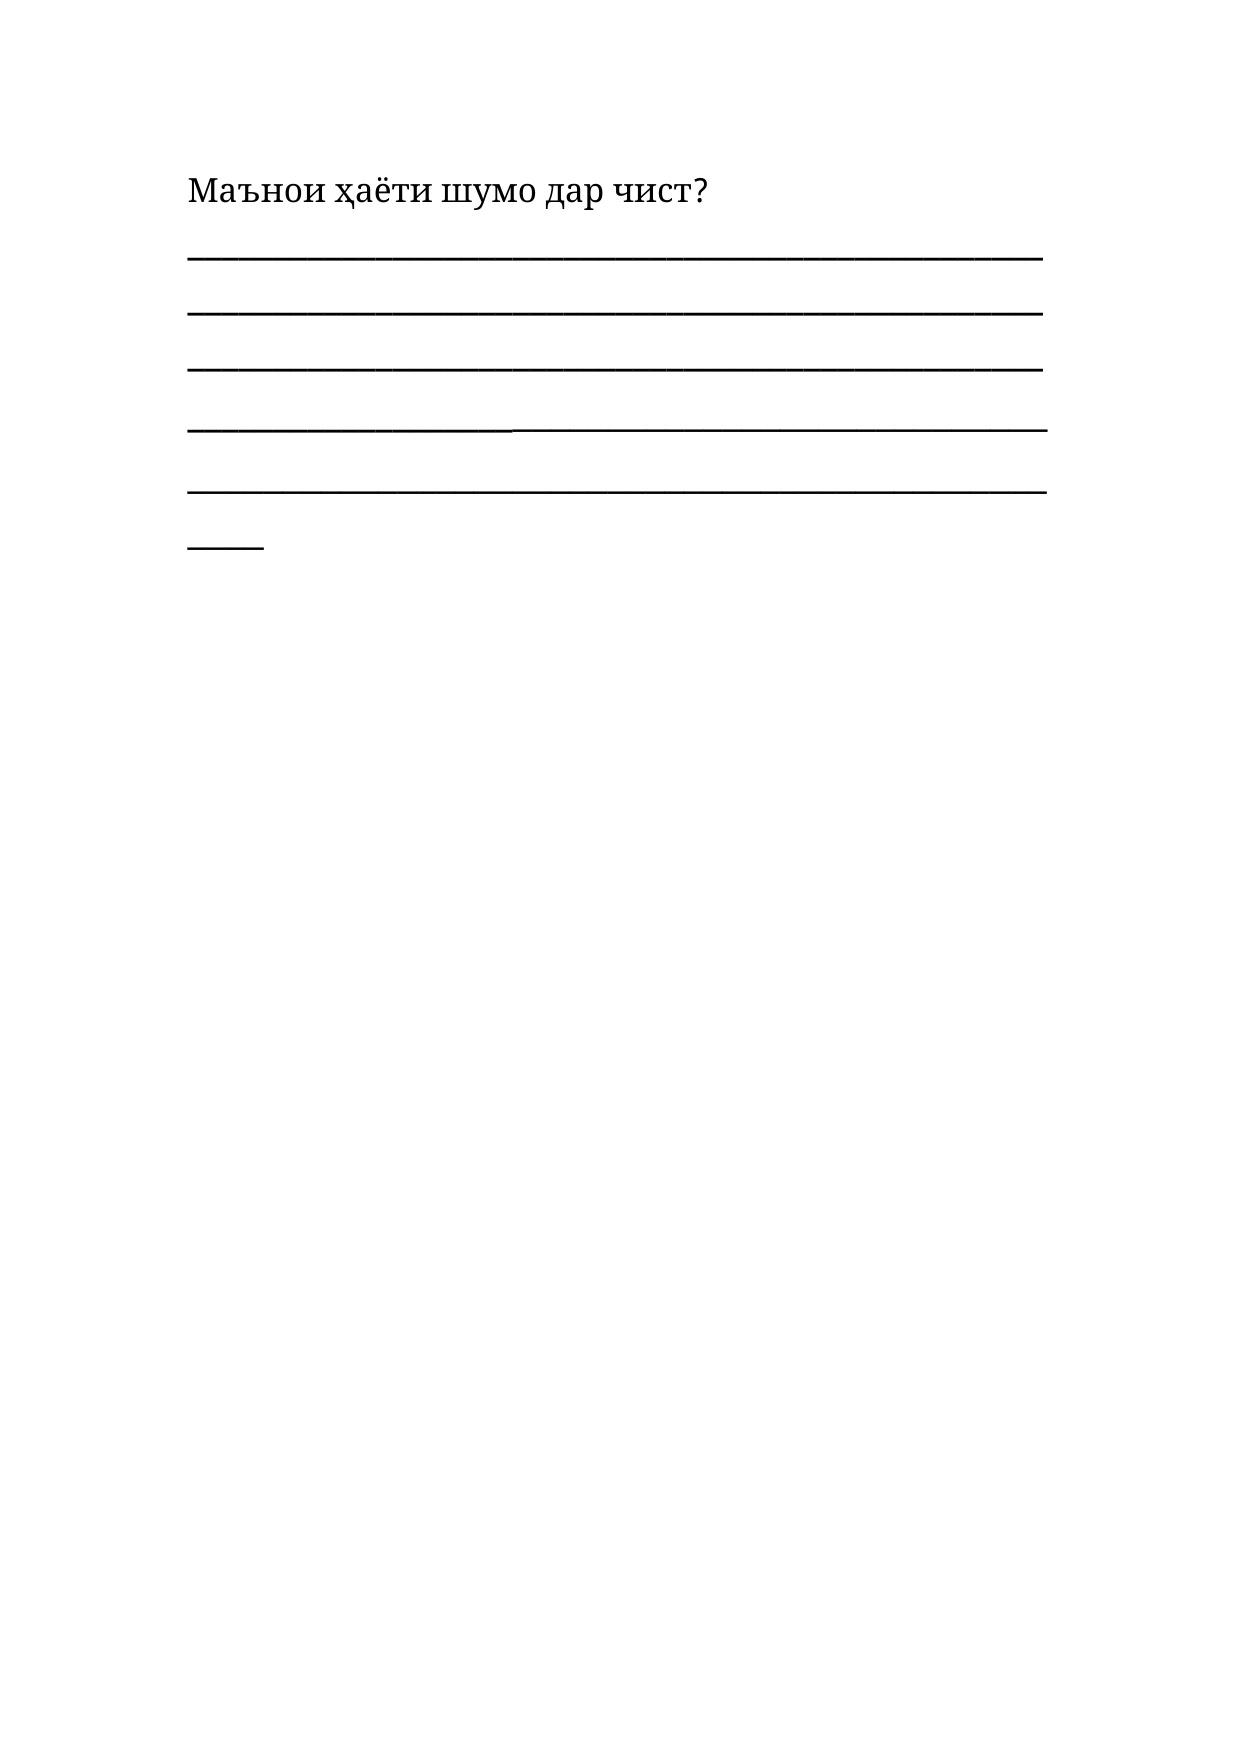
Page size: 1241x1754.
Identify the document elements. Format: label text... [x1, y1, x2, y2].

text ______________________________________________________________________________________________________________________________________________________________________________________________________________________________________________________ [187, 216, 1053, 557]
text Маънои ҳаёти шумо дар чист? [187, 172, 1053, 216]
